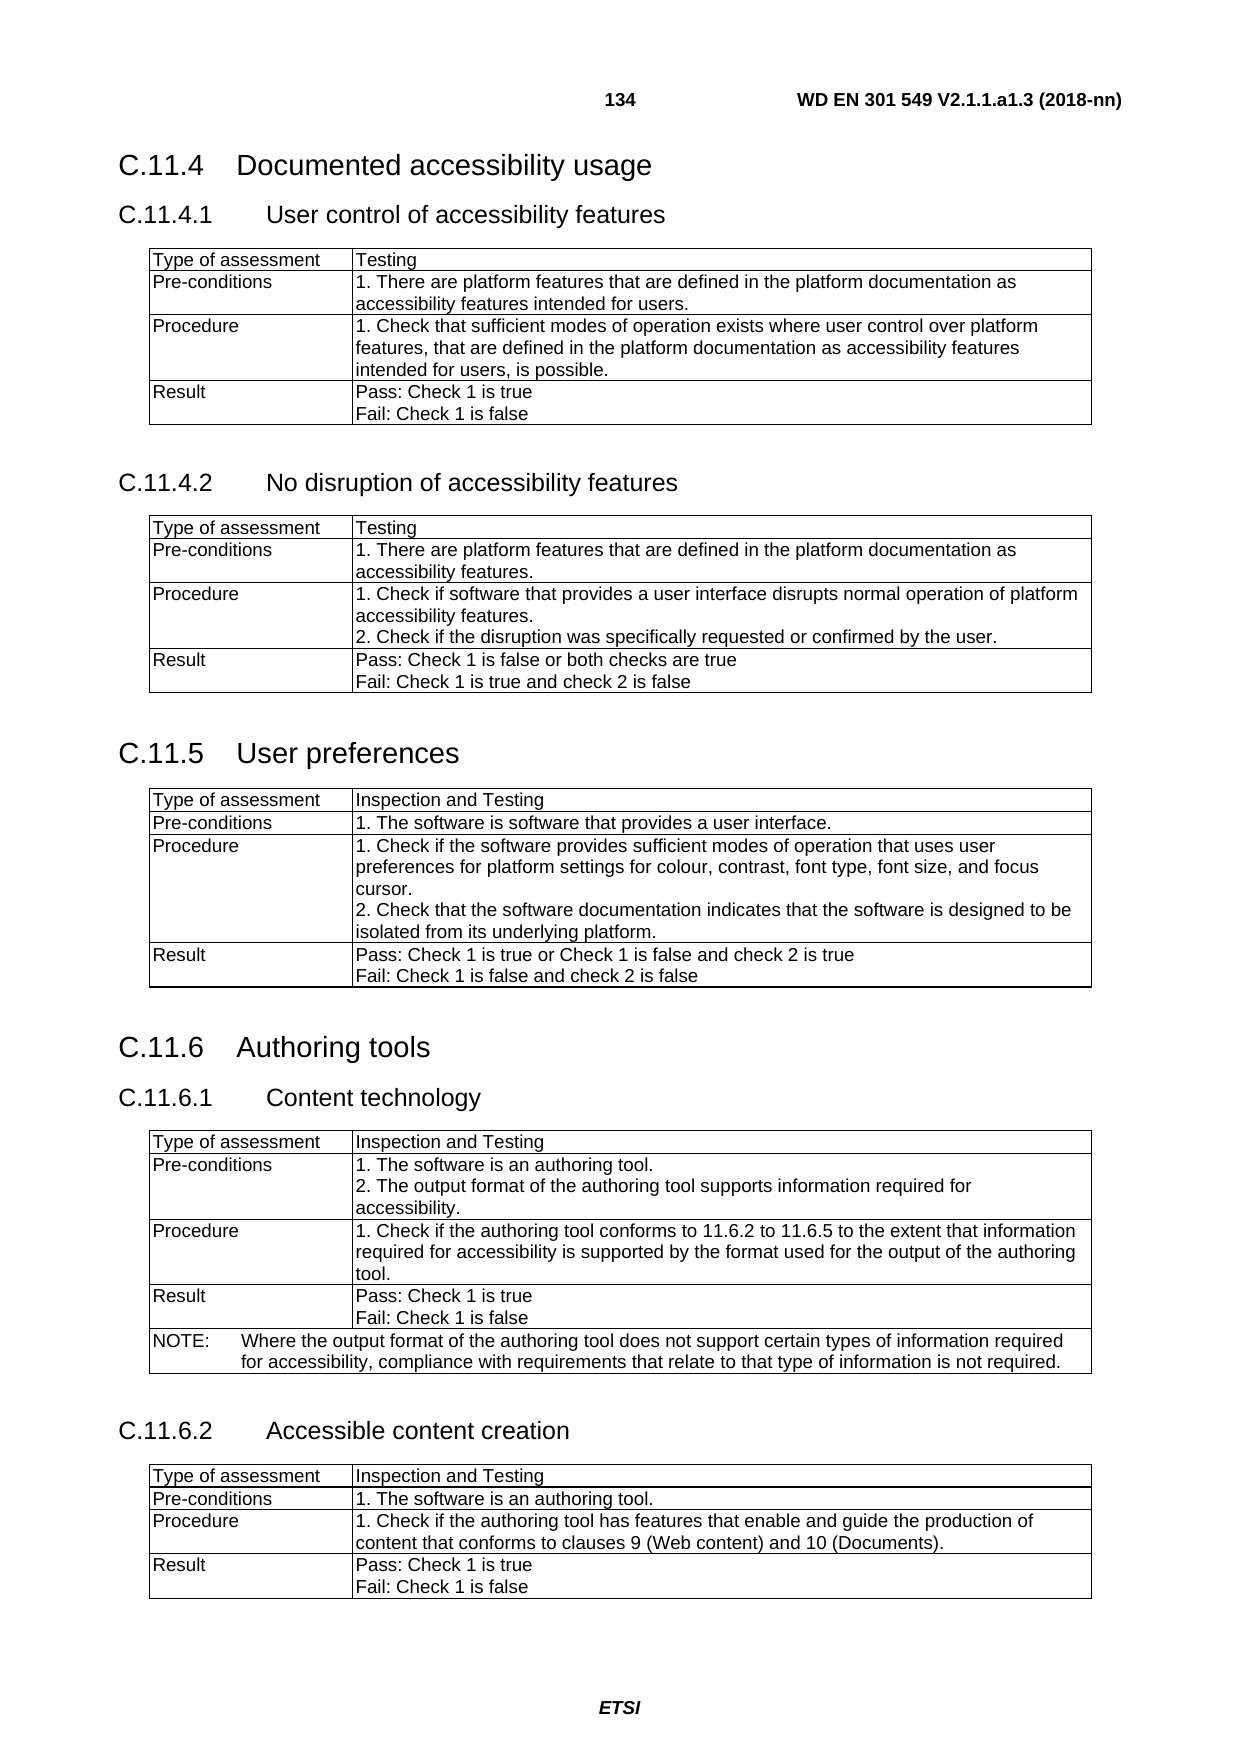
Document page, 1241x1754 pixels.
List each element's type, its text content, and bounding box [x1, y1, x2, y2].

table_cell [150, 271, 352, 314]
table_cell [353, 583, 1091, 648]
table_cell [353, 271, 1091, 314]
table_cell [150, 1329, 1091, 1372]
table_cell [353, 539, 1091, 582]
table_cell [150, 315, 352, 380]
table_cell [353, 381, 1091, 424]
subtitle C.11.5 User preferences [118, 736, 1122, 769]
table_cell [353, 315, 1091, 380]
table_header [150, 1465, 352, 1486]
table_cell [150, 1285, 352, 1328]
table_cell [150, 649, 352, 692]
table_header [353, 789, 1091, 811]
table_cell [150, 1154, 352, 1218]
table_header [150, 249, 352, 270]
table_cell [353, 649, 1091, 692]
subtitle C.11.4.1 User control of accessibility features [118, 200, 1122, 229]
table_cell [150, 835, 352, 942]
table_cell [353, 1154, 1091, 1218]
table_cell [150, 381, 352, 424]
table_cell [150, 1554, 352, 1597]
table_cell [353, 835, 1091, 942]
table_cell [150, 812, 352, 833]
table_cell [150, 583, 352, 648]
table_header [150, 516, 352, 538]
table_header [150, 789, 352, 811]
subtitle C.11.6.1 Content technology [118, 1083, 1122, 1111]
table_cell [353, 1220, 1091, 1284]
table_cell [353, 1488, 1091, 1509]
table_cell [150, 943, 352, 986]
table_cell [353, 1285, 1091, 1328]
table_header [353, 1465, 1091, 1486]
subtitle C.11.4.2 No disruption of accessibility features [118, 468, 1122, 497]
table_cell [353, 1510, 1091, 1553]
subtitle C.11.6.2 Accessible content creation [118, 1416, 1122, 1445]
subtitle C.11.4 Documented accessibility usage [118, 148, 1122, 181]
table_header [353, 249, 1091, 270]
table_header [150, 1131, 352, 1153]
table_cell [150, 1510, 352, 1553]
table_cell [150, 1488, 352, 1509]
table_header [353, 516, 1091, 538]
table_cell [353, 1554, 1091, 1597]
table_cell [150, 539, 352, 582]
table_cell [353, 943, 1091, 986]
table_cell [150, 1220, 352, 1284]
subtitle C.11.6 Authoring tools [118, 1030, 1122, 1064]
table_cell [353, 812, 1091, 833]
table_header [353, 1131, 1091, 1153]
